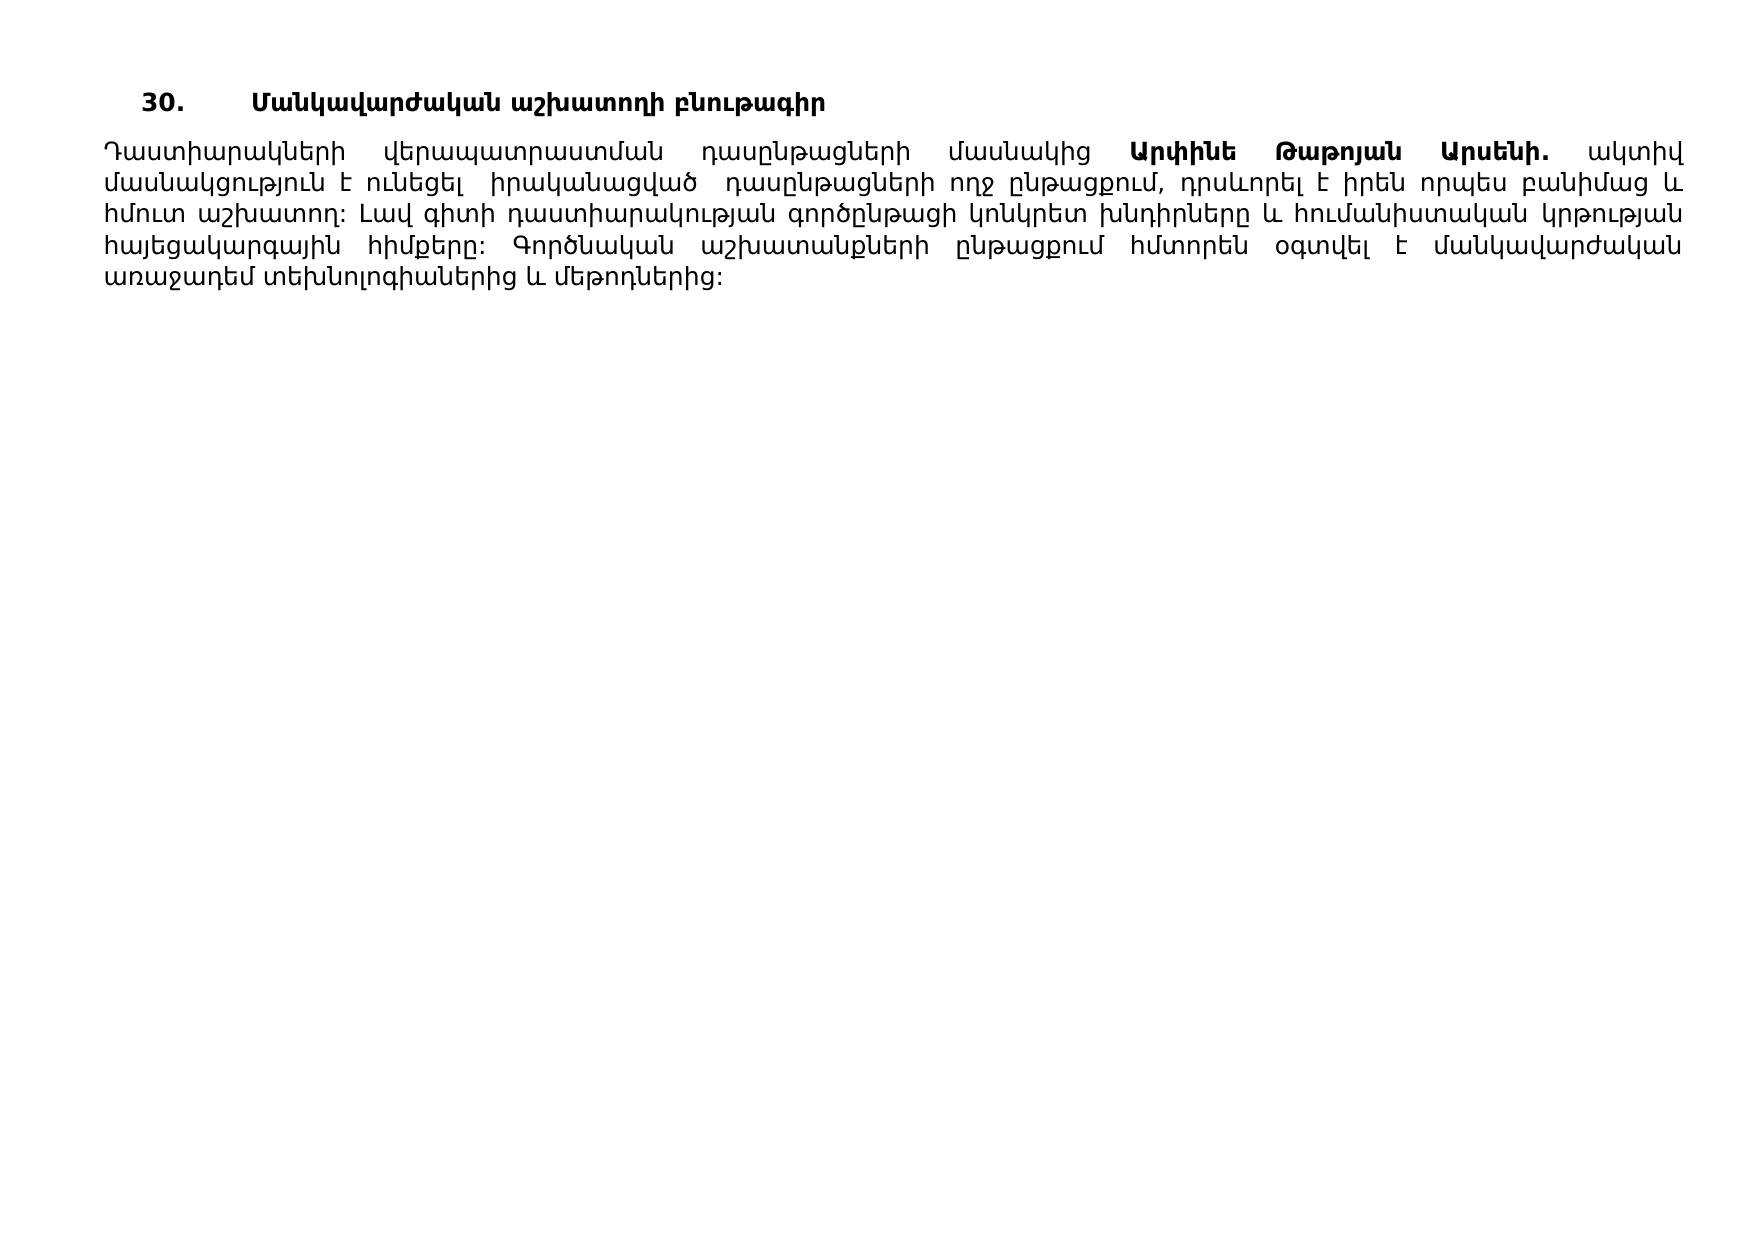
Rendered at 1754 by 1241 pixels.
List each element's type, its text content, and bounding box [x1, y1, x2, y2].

list Մանկավարժական աշխատողի բնութագիր [141, 89, 1683, 118]
text Դաստիարակների վերապատրաստման դասընթացների մասնակից Արփինե Թաթոյան Արսենի. ակտիվ մասնակցություն է ունեցել իրականացված դասընթացների ողջ ընթացքում, դրսևորել է իրեն որպես բանիմաց և հմուտ աշխատող: Լավ գիտի դաստիարակության գործընթացի կոնկրետ խնդիրները և հումանիստական ​​կրթության հայեցակարգային հիմքերը: Գործնական աշխատանքների ընթացքում հմտորեն օգտվել է մանկավարժական առաջադեմ տեխնոլոգիաներից և մեթոդներից: [103, 137, 1683, 292]
